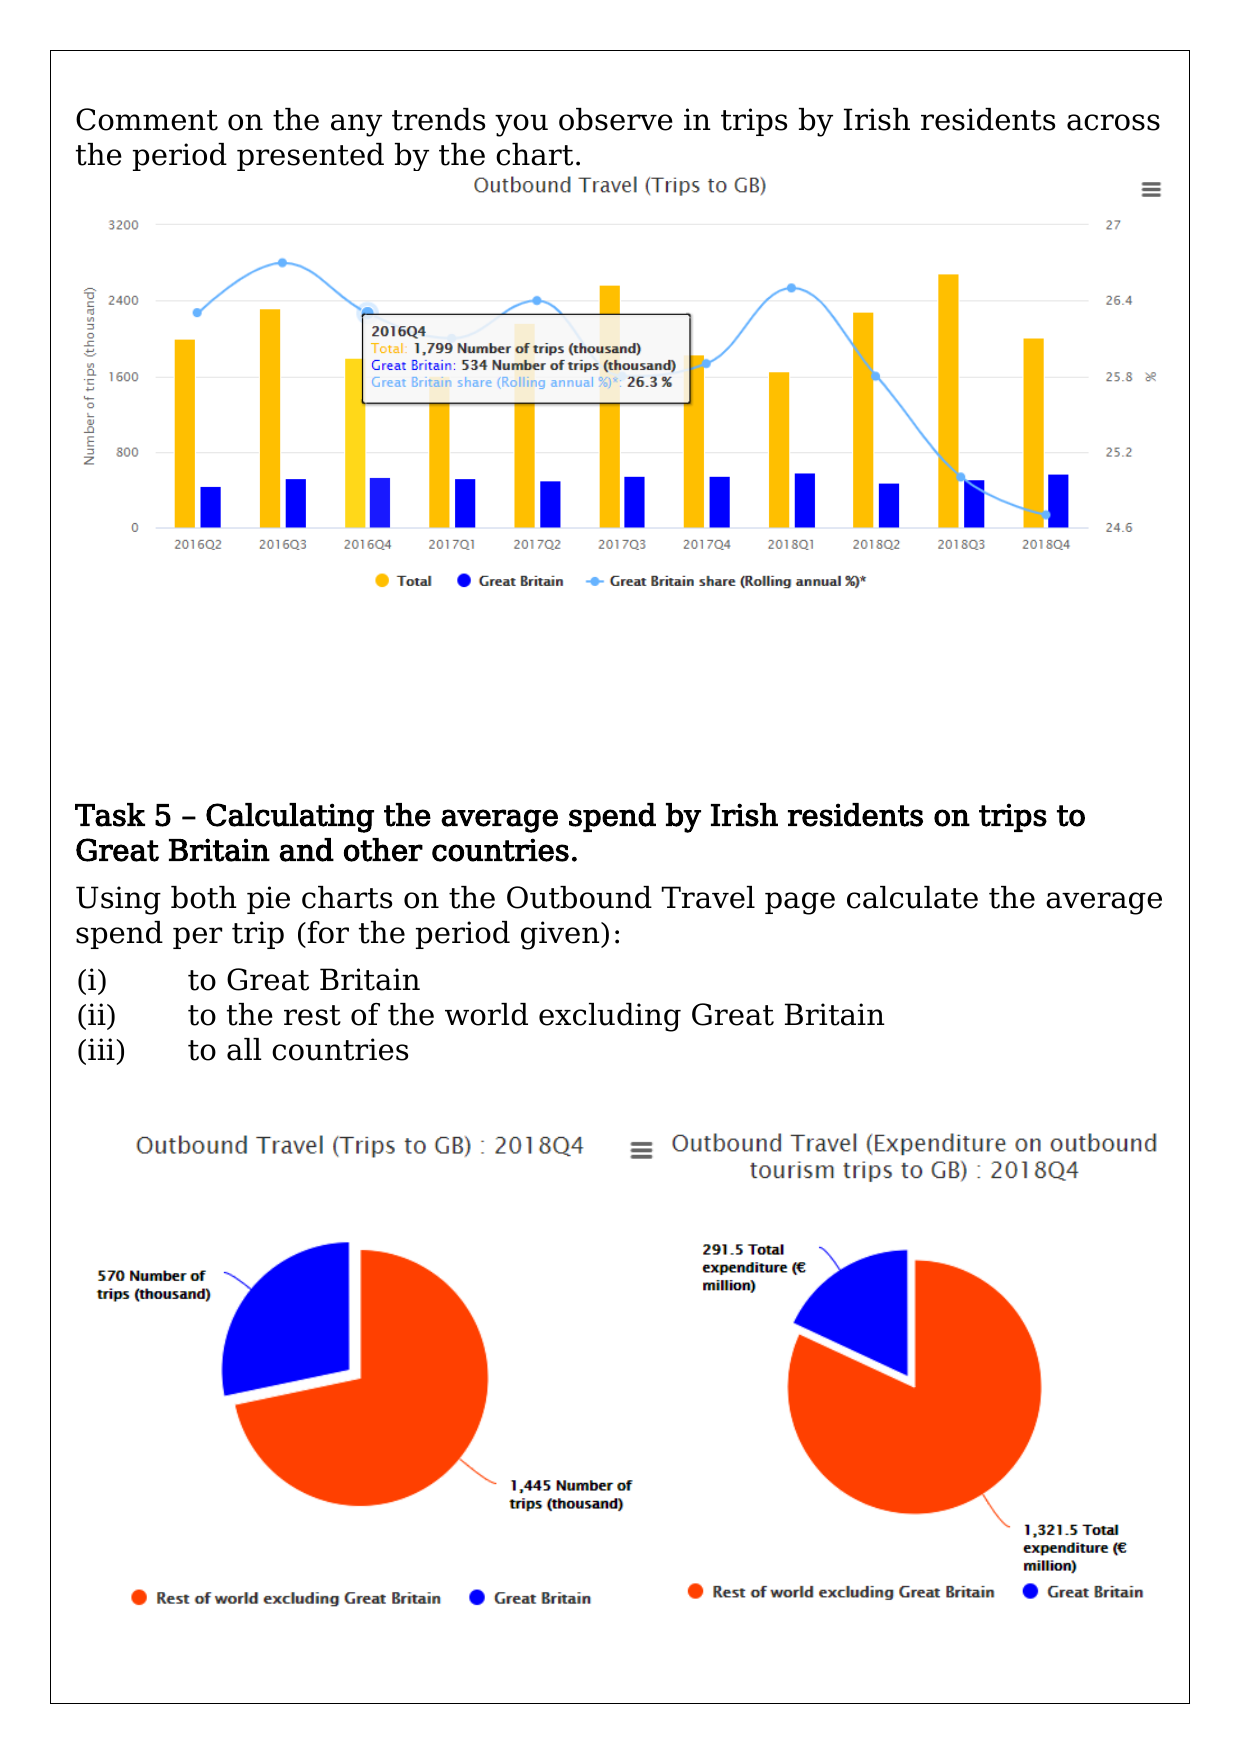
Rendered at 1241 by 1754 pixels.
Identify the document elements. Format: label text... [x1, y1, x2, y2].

list to all countries [75, 1032, 1165, 1067]
text Task 5 – Calculating the average spend by Irish residents on trips to Great Britain and other countries. [75, 797, 1165, 867]
list to the rest of the world excluding Great Britain [75, 997, 1165, 1032]
text Using both pie charts on the Outbound Travel page calculate the average spend per trip (for the period given): [75, 879, 1165, 949]
list to Great Britain [75, 962, 1165, 997]
picture [75, 171, 1166, 595]
text Comment on the any trends you observe in trips by Irish residents across the period presented by the chart. [75, 102, 1165, 171]
picture [75, 1126, 1163, 1609]
